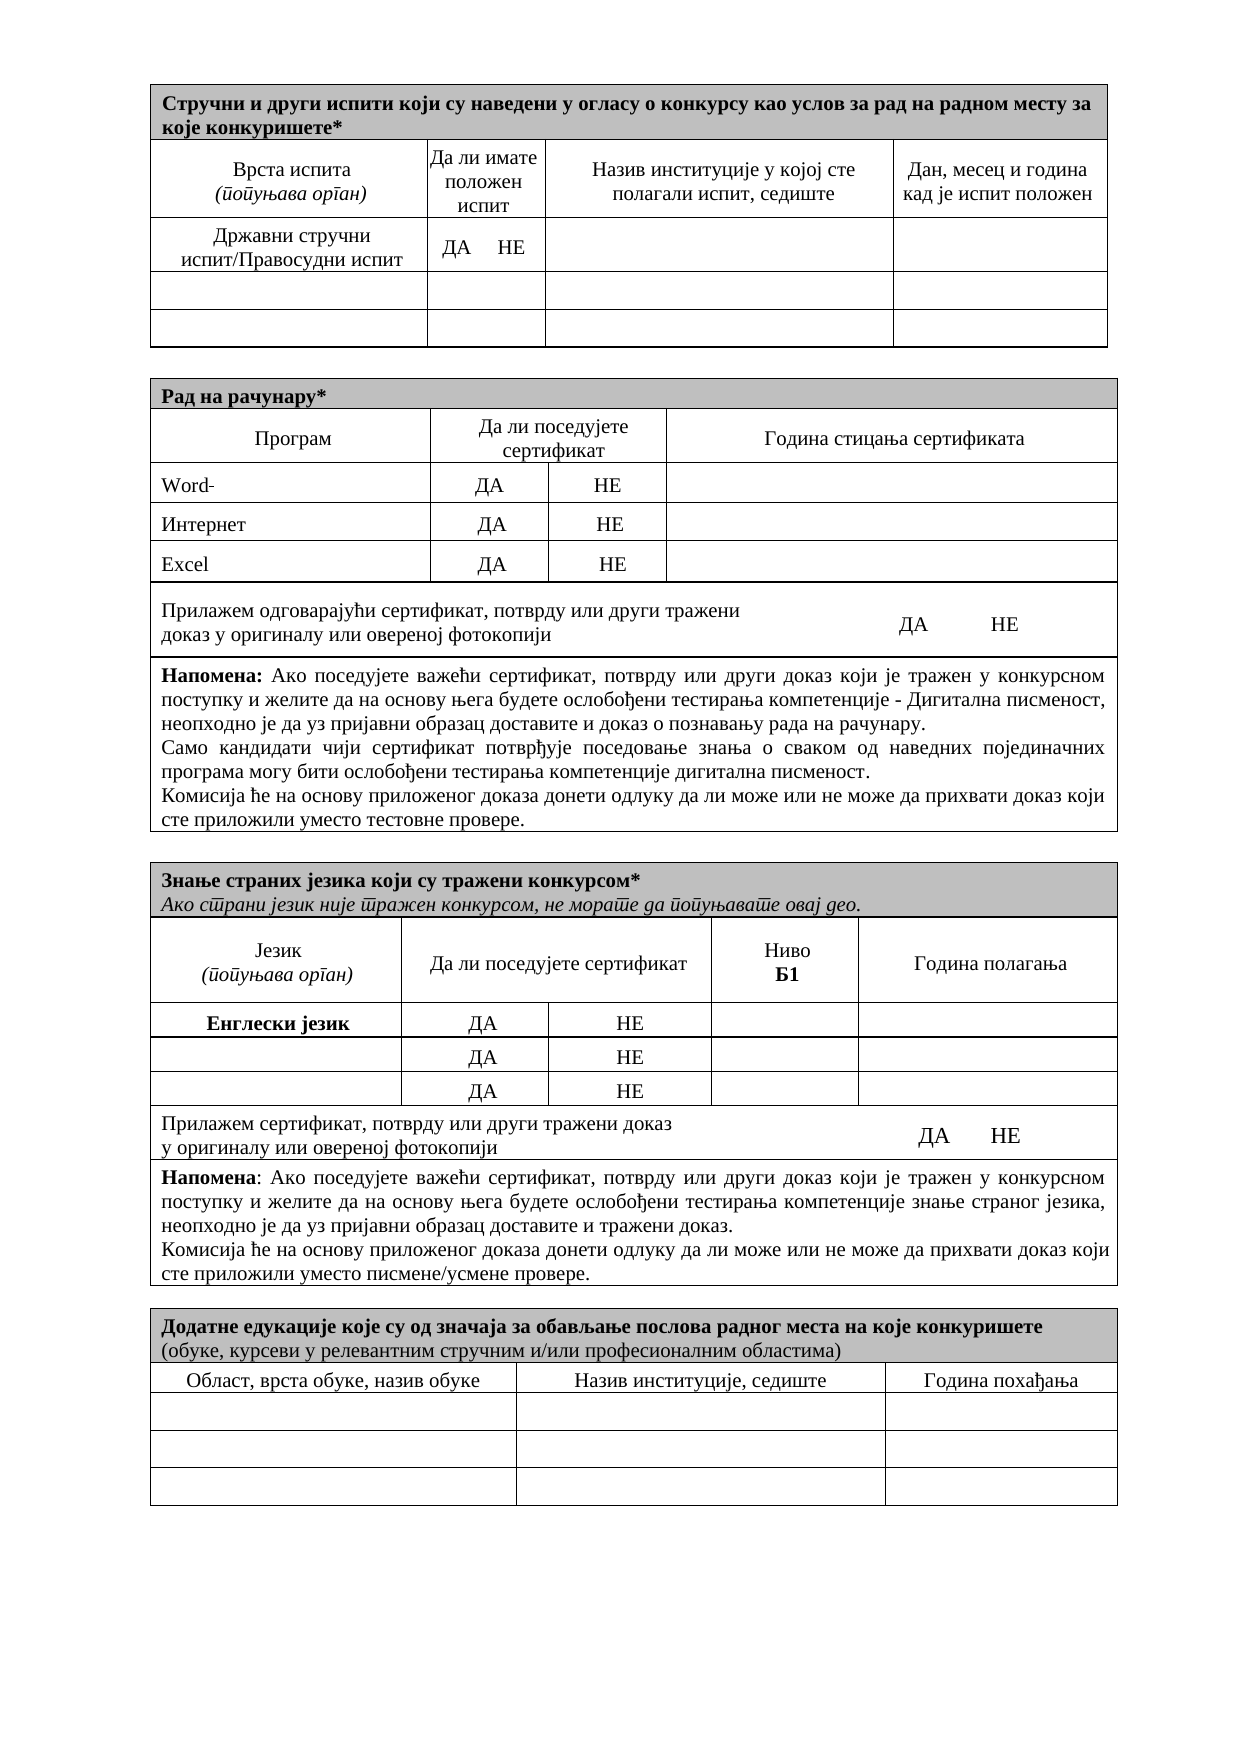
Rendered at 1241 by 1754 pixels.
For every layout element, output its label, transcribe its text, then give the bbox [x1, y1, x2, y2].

table_header Рад на рачунару* [151, 379, 1117, 408]
table_cell [667, 463, 1117, 502]
table_cell [428, 272, 545, 308]
table_cell Да ли поседујете сертификат [431, 409, 666, 462]
table_cell ДА [431, 463, 548, 502]
table_cell Година полагања [859, 918, 1117, 1002]
table_cell [151, 1072, 401, 1105]
table_cell Година похађања [886, 1363, 1117, 1392]
table_cell Дан, месец и година кад је испит положен [894, 140, 1107, 217]
table_cell [886, 1468, 1117, 1505]
table_cell НЕ [549, 1072, 711, 1105]
table_cell ДА НЕ [888, 583, 1117, 656]
table_cell НЕ [549, 503, 666, 540]
table_cell [712, 1003, 858, 1036]
table_cell [894, 272, 1107, 308]
table_cell [894, 310, 1107, 346]
table_cell [886, 1393, 1117, 1430]
table_cell Језик (попуњава орган) [151, 918, 401, 1002]
table_cell Програм [151, 409, 430, 462]
table_cell [859, 1003, 1117, 1036]
table_cell Напомена: Ако поседујете важећи сертификат, потврду или други доказ који је тражен у конкурсном поступку и желите да на основу њега будете ослобођени тестирања компетенције - Дигитална писменост, неопходно је да уз пријавни образац доставите и доказ о познавању рада на рачунару. Само кандидати чији сертификат потврђује поседовање знања о сваком од наведних појединачних програма могу бити ослобођени тестирања компетенције дигитална писменост. Комисија ће на основу приложеног доказа донети одлуку да ли може или не може да прихвати доказ који сте приложили уместо тестовне провере. [151, 658, 1117, 831]
table_cell НЕ [549, 541, 666, 581]
table_header [915, 863, 1117, 916]
table_cell Назив институције у којој сте полагали испит, седиште [546, 140, 893, 217]
table_cell [517, 1431, 885, 1467]
table_cell ДА НЕ [817, 1106, 1117, 1159]
table_cell [546, 218, 893, 271]
table_cell [151, 272, 427, 308]
table_cell [517, 1393, 885, 1430]
table_cell Државни стручни испит/Правосудни испит [151, 218, 427, 271]
table_cell [667, 541, 1117, 581]
table_cell Година стицања сертификата [667, 409, 1117, 462]
table_cell Excel [151, 541, 430, 581]
table_cell [151, 1468, 516, 1505]
table_cell ДА [402, 1072, 548, 1105]
table_cell Да ли имате положен испит [428, 140, 545, 217]
table_cell [546, 272, 893, 308]
table_cell Ниво Б1 [712, 918, 858, 1002]
table_cell Врста испита (попуњава орган) [151, 140, 427, 217]
table_cell [428, 310, 545, 346]
table_cell Да ли поседујете сертификат [402, 918, 711, 1002]
table_cell Прилажем одговарајући сертификат, потврду или други тражени доказ у оригиналу или овереној фотокопији [151, 583, 888, 656]
table_cell НЕ [549, 1003, 711, 1036]
table_cell Интернет [151, 503, 430, 540]
table_cell Назив институције, седиште [517, 1363, 885, 1392]
table_cell Област, врста обуке, назив обуке [151, 1363, 516, 1392]
table_cell [712, 1072, 858, 1105]
table_cell [151, 1431, 516, 1467]
table_cell Енглески језик [151, 1003, 401, 1036]
table_cell [151, 1393, 516, 1430]
table_cell Прилажем сертификат, потврду или други тражени доказ у оригиналу или овереној фотокопији [151, 1106, 817, 1159]
table_header Знање страних језика који су тражени конкурсом* Ако страни језик није тражен конкурсом, не морате да попуњавате овај део. [151, 863, 915, 916]
table_cell [859, 1038, 1117, 1071]
table_cell НЕ [549, 1038, 711, 1071]
table_cell НЕ [549, 463, 666, 502]
table_cell ДА [431, 503, 548, 540]
table_cell [894, 218, 1107, 271]
table_cell Напомена: Ако поседујете важећи сертификат, потврду или други доказ који је тражен у конкурсном поступку и желите да на основу њега будете ослобођени тестирања компетенције знање страног језика, неопходно је да уз пријавни образац доставите и тражени доказ. Комисија ће на основу приложеног доказа донети одлуку да ли може или не може да прихвати доказ који сте приложили уместо писмене/усмене провере. [151, 1160, 1117, 1285]
table_cell ДА [402, 1003, 548, 1036]
table_cell [886, 1431, 1117, 1467]
table_cell ДА НЕ [428, 218, 545, 271]
table_cell [517, 1468, 885, 1505]
table_cell [859, 1072, 1117, 1105]
table_cell [712, 1038, 858, 1071]
table_cell ДА [431, 541, 548, 581]
table_cell [151, 310, 427, 346]
table_cell [667, 503, 1117, 540]
table_cell [546, 310, 893, 346]
table_header Стручни и други испити који су наведени у огласу о конкурсу као услов за рад на радном месту за које конкуришете* [151, 85, 1107, 139]
table_cell [151, 1038, 401, 1071]
table_header Додатне едукације које су од значаја за обављање послова радног места на које конкуришете (обуке, курсеви у релевантним стручним и/или професионалним областима) [151, 1309, 1117, 1362]
table_cell ДА [402, 1038, 548, 1071]
table_cell Word [151, 463, 430, 502]
